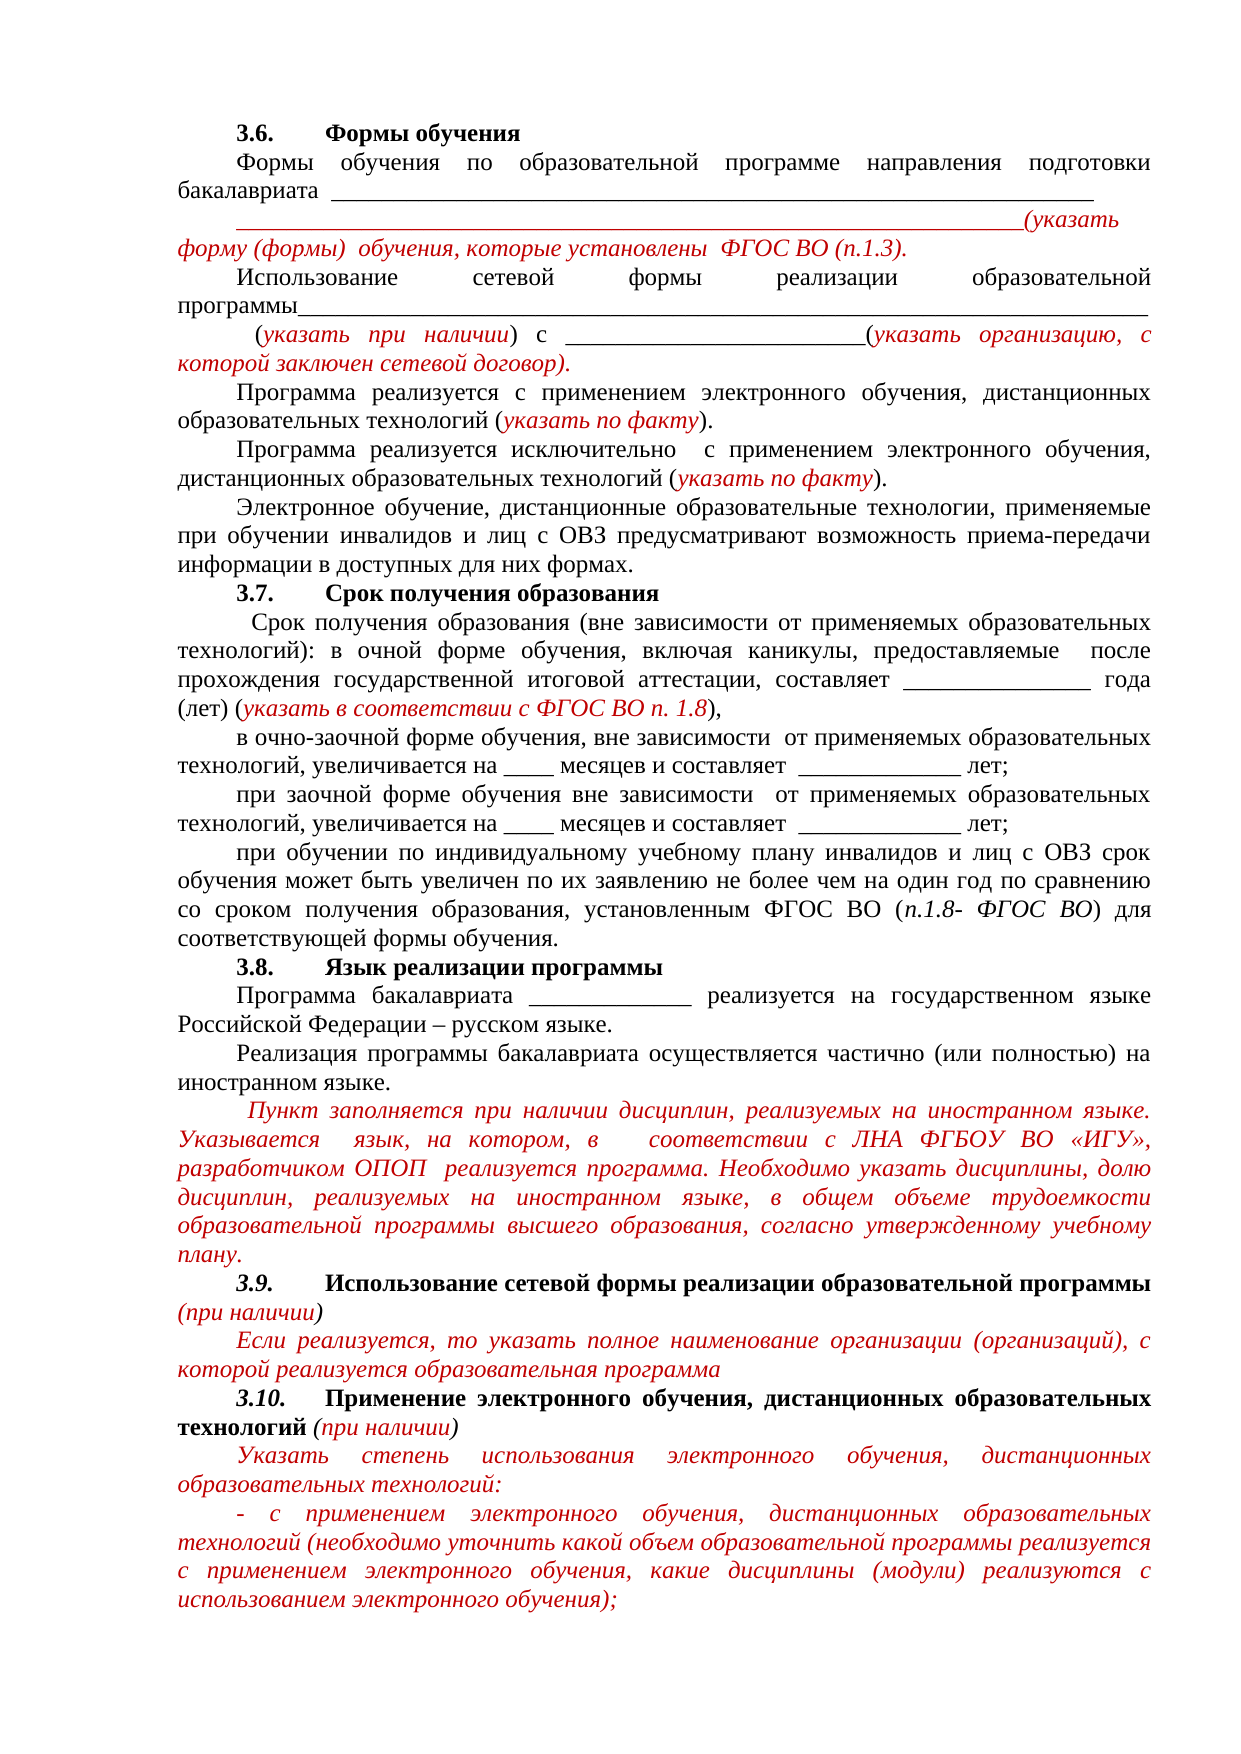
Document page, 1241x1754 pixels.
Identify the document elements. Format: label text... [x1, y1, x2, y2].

list Применение электронного обучения, дистанционных образовательных технологий (при наличии) [177, 1383, 1152, 1441]
text Срок получения образования (вне зависимости от применяемых образовательных технологий): в очной форме обучения, включая каникулы, предоставляемые после прохождения государственной итоговой аттестации, составляет _______________ года (лет) (указать в соответствии с ФГОС ВО п. 1.8), [177, 607, 1152, 722]
text Программа реализуется исключительно с применением электронного обучения, дистанционных образовательных технологий (указать по факту). [177, 434, 1152, 492]
list Срок получения образования [177, 578, 1152, 607]
text (указать при наличии) с ________________________(указать организацию, с которой заключен сетевой договор). [177, 319, 1152, 377]
text Указать степень использования электронного обучения, дистанционных образовательных технологий: [177, 1441, 1152, 1498]
text Пункт заполняется при наличии дисциплин, реализуемых на иностранном языке. Указывается язык, на котором, в соответствии с ЛНА ФГБОУ ВО «ИГУ», разработчиком ОПОП реализуется программа. Необходимо указать дисциплины, долю дисциплин, реализуемых на иностранном языке, в общем объеме трудоемкости образовательной программы высшего образования, согласно утвержденному учебному плану. [177, 1096, 1152, 1268]
text Если реализуется, то указать полное наименование организации (организаций), с которой реализуется образовательная программа [177, 1326, 1152, 1383]
text в очно-заочной форме обучения, вне зависимости от применяемых образовательных технологий, увеличивается на ____ месяцев и составляет _____________ лет; [177, 722, 1152, 779]
text - с применением электронного обучения, дистанционных образовательных технологий (необходимо уточнить какой объем образовательной программы реализуется с применением электронного обучения, какие дисциплины (модули) реализуются с использованием электронного обучения); [177, 1498, 1152, 1613]
text Использование сетевой формы реализации образовательной программы____________________________________________________________________ [177, 262, 1152, 319]
text Программа реализуется с применением электронного обучения, дистанционных образовательных технологий (указать по факту). [177, 377, 1152, 434]
list Использование сетевой формы реализации образовательной программы (при наличии) [177, 1268, 1152, 1326]
text Реализация программы бакалавриата осуществляется частично (или полностью) на иностранном языке. [177, 1038, 1152, 1096]
list Язык реализации программы [177, 952, 1152, 981]
text Электронное обучение, дистанционные образовательные технологии, применяемые при обучении инвалидов и лиц с ОВЗ предусматривают возможность приема-передачи информации в доступных для них формах. [177, 492, 1152, 578]
text при заочной форме обучения вне зависимости от применяемых образовательных технологий, увеличивается на ____ месяцев и составляет _____________ лет; [177, 779, 1152, 837]
list Формы обучения [177, 118, 1152, 147]
text Программа бакалавриата _____________ реализуется на государственном языке Российской Федерации – русском языке. [177, 981, 1152, 1038]
text _______________________________________________________________(указать форму (формы) обучения, которые установлены ФГОС ВО (п.1.3). [177, 204, 1152, 262]
text Формы обучения по образовательной программе направления подготовки бакалавриата _____________________________________________________________ [177, 147, 1152, 204]
text при обучении по индивидуальному учебному плану инвалидов и лиц с ОВЗ срок обучения может быть увеличен по их заявлению не более чем на один год по сравнению со сроком получения образования, установленным ФГОС ВО (п.1.8- ФГОС ВО) для соответствующей формы обучения. [177, 837, 1152, 952]
